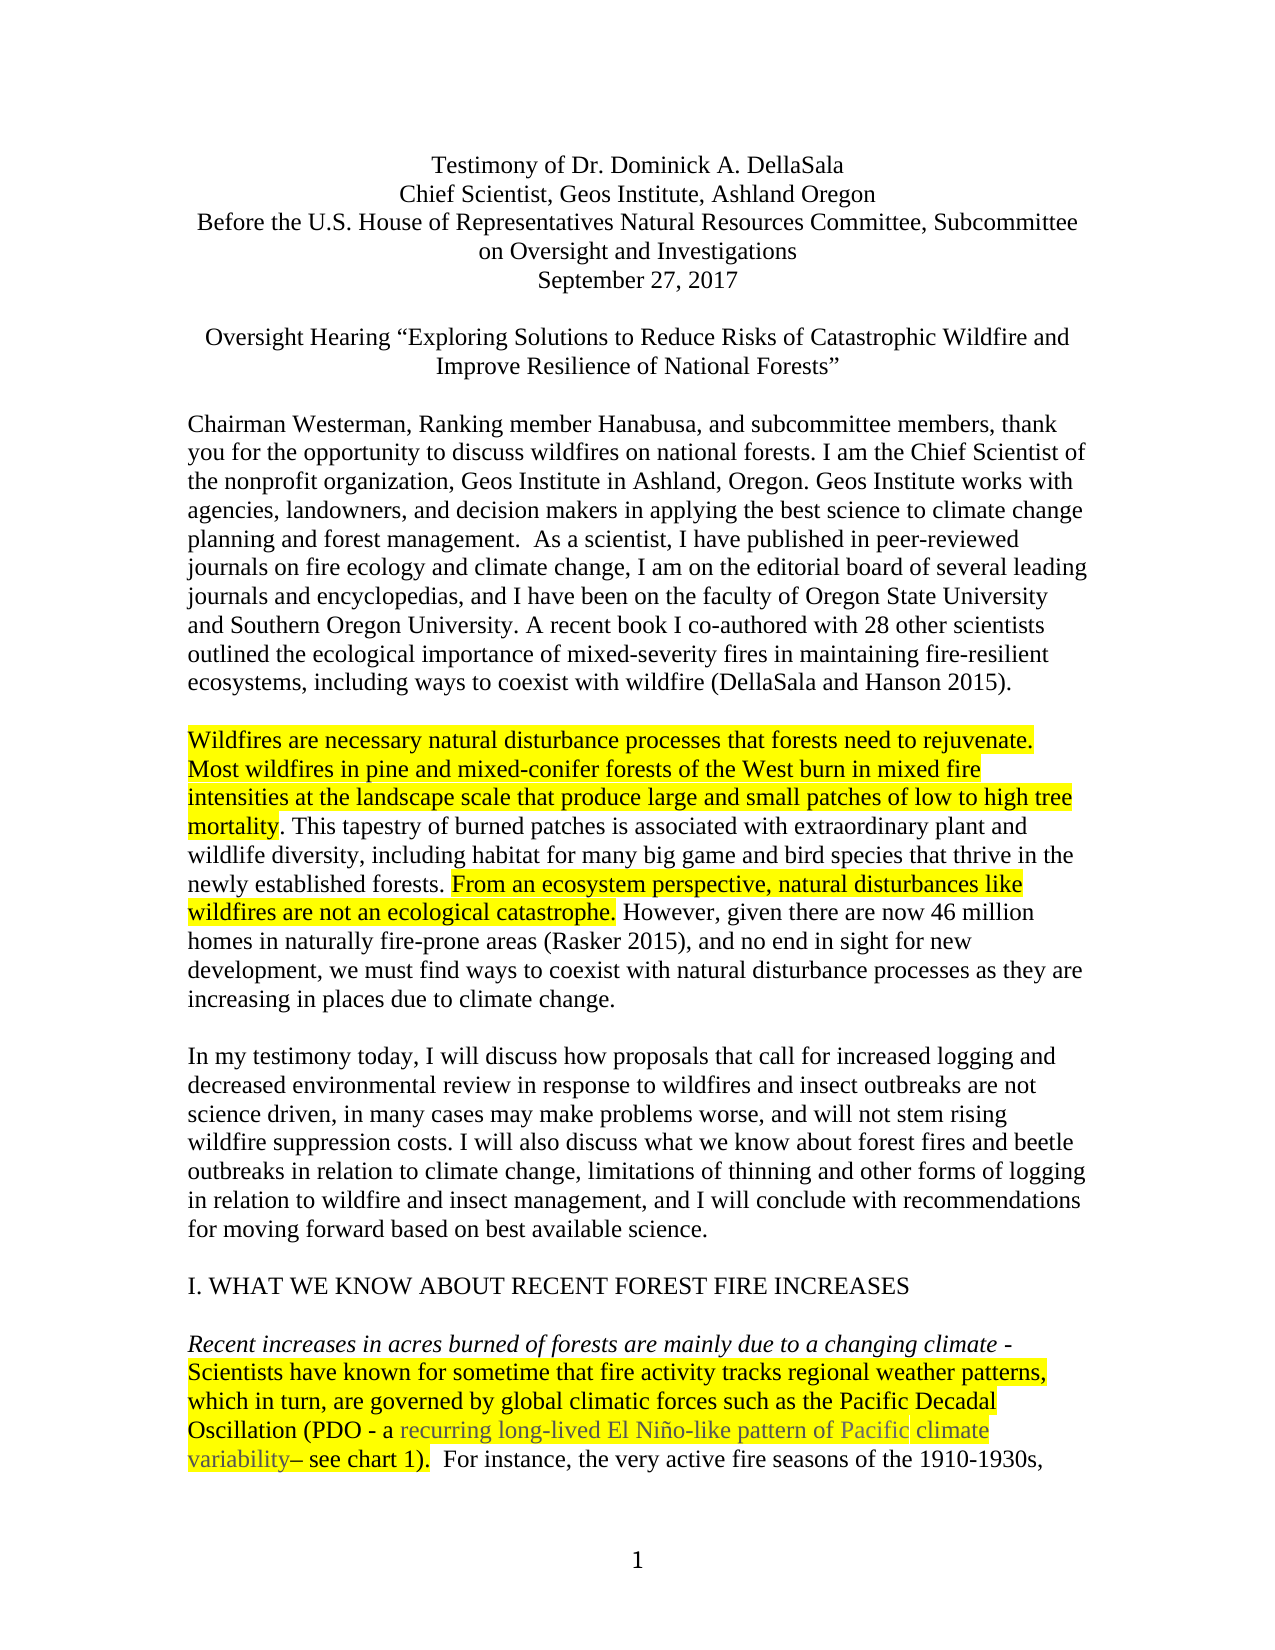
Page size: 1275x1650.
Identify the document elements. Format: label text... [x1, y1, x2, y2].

text Before the U.S. House of Representatives Natural Resources Committee, Subcommittee on Oversight and Investigations [187, 207, 1087, 265]
text Testimony of Dr. Dominick A. DellaSala [187, 150, 1087, 179]
text Chief Scientist, Geos Institute, Ashland Oregon [187, 179, 1087, 207]
text Wildfires are necessary natural disturbance processes that forests need to rejuvenate. Most wildfires in pine and mixed-conifer forests of the West burn in mixed fire intensities at the landscape scale that produce large and small patches of low to high tree mortality. This tapestry of burned patches is associated with extraordinary plant and wildlife diversity, including habitat for many big game and bird species that thrive in the newly established forests. From an ecosystem perspective, natural disturbances like wildfires are not an ecological catastrophe. However, given there are now 46 million homes in naturally fire-prone areas (Rasker 2015), and no end in sight for new development, we must find ways to coexist with natural disturbance processes as they are increasing in places due to climate change. [187, 725, 1087, 1012]
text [187, 1329, 1087, 1472]
text Chairman Westerman, Ranking member Hanabusa, and subcommittee members, thank you for the opportunity to discuss wildfires on national forests. I am the Chief Scientist of the nonprofit organization, Geos Institute in Ashland, Oregon. Geos Institute works with agencies, landowners, and decision makers in applying the best science to climate change planning and forest management. As a scientist, I have published in peer-reviewed journals on fire ecology and climate change, I am on the editorial board of several leading journals and encyclopedias, and I have been on the faculty of Oregon State University and Southern Oregon University. A recent book I co-authored with 28 other scientists outlined the ecological importance of mixed-severity fires in maintaining fire-resilient ecosystems, including ways to coexist with wildfire (DellaSala and Hanson 2015). [187, 409, 1087, 696]
text September 27, 2017 [187, 265, 1087, 294]
text I. WHAT WE KNOW ABOUT RECENT FOREST FIRE INCREASES [187, 1271, 1087, 1300]
text In my testimony today, I will discuss how proposals that call for increased logging and decreased environmental review in response to wildfires and insect outbreaks are not science driven, in many cases may make problems worse, and will not stem rising wildfire suppression costs. I will also discuss what we know about forest fires and beetle outbreaks in relation to climate change, limitations of thinning and other forms of logging in relation to wildfire and insect management, and I will conclude with recommendations for moving forward based on best available science. [187, 1041, 1087, 1242]
text Oversight Hearing “Exploring Solutions to Reduce Risks of Catastrophic Wildfire and Improve Resilience of National Forests” [187, 322, 1087, 380]
